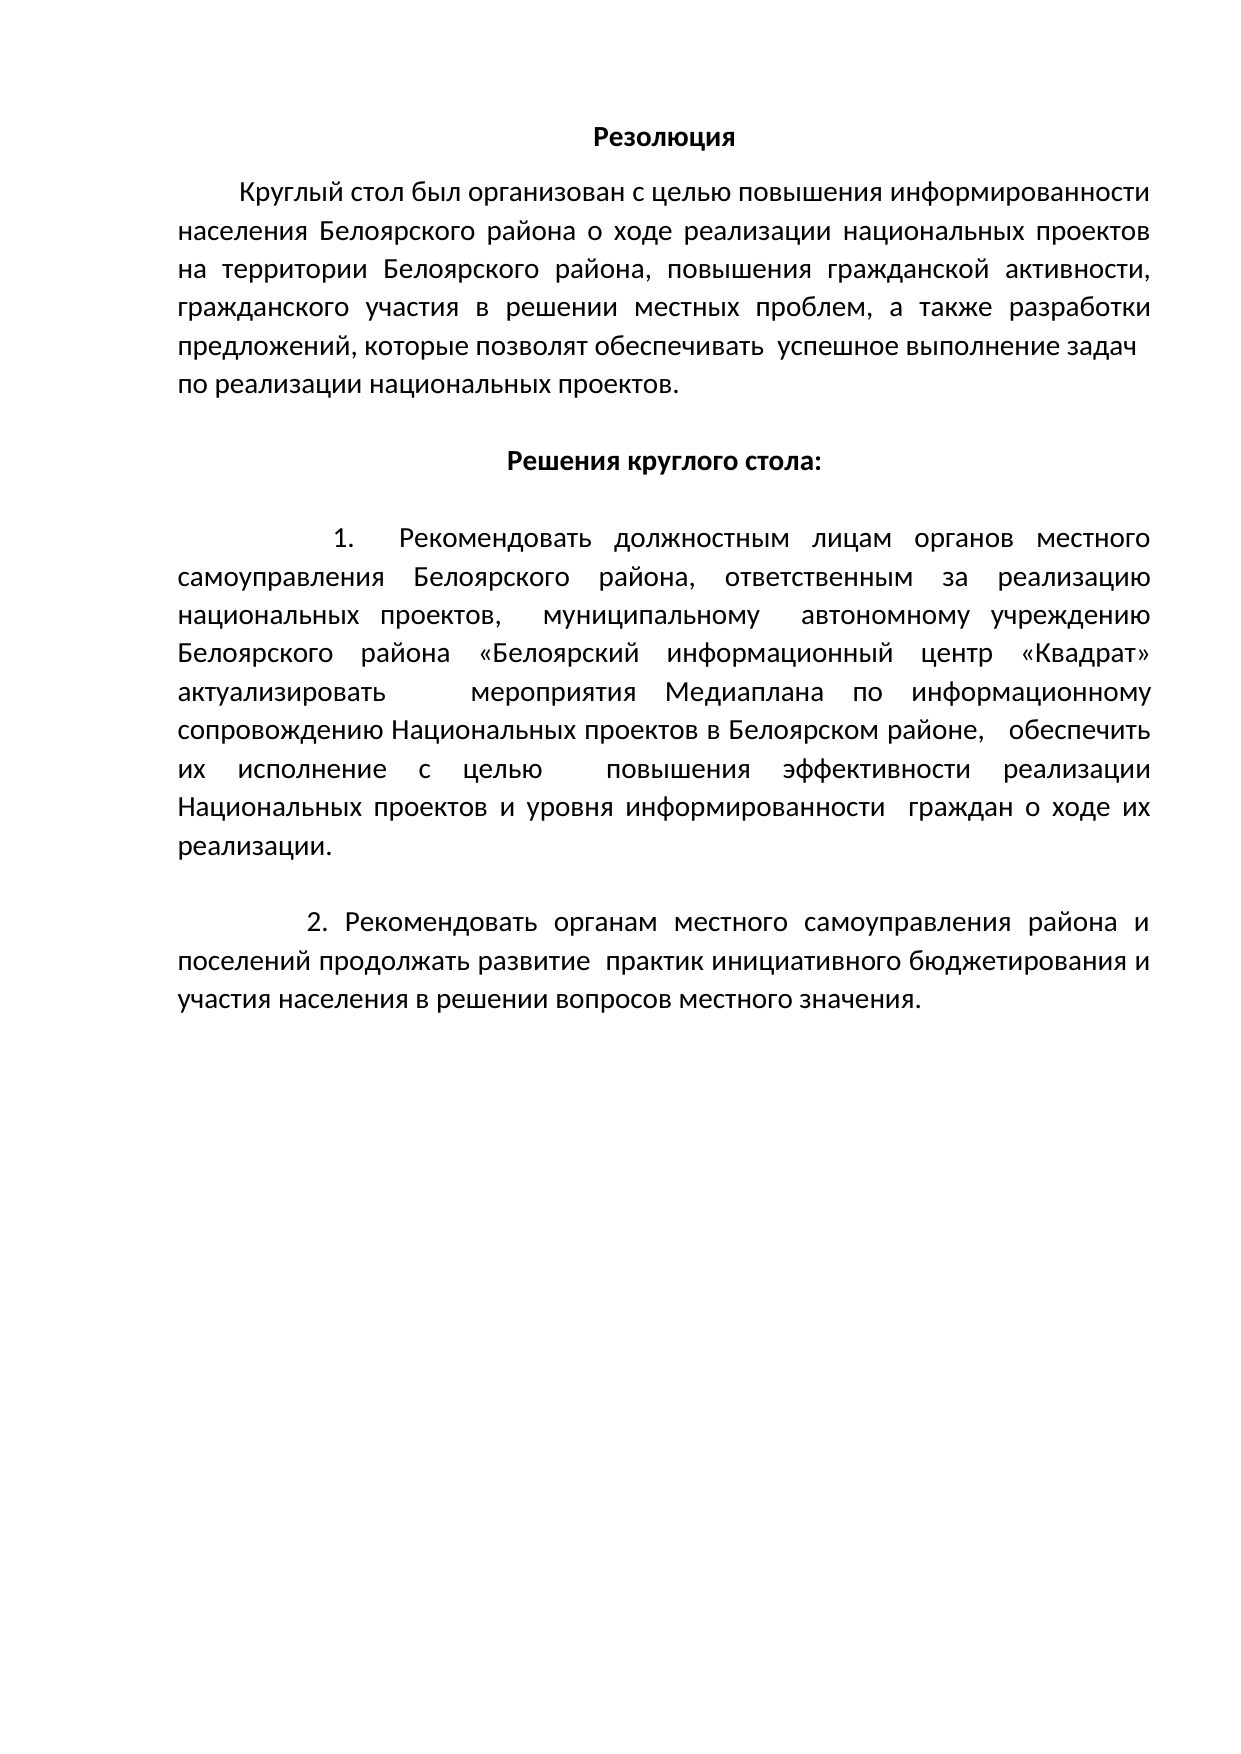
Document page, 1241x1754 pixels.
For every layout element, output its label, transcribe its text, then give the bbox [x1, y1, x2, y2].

text Решения круглого стола: [177, 442, 1152, 478]
text 1. Рекомендовать должностным лицам органов местного самоуправления Белоярского района, ответственным за реализацию национальных проектов, муниципальному автономному учреждению Белоярского района «Белоярский информационный центр «Квадрат» актуализировать мероприятия Медиаплана по информационному сопровождению Национальных проектов в Белоярском районе, обеспечить их исполнение с целью повышения эффективности реализации Национальных проектов и уровня информированности граждан о ходе их реализации. [177, 519, 1152, 862]
text 2. Рекомендовать органам местного самоуправления района и поселений продолжать развитие практик инициативного бюджетирования и участия населения в решении вопросов местного значения. [177, 903, 1152, 1016]
text по реализации национальных проектов. [177, 365, 1152, 401]
text Резолюция [177, 118, 1152, 154]
text Круглый стол был организован с целью повышения информированности населения Белоярского района о ходе реализации национальных проектов на территории Белоярского района, повышения гражданской активности, гражданского участия в решении местных проблем, а также разработки предложений, которые позволят обеспечивать успешное выполнение задач [177, 173, 1152, 363]
